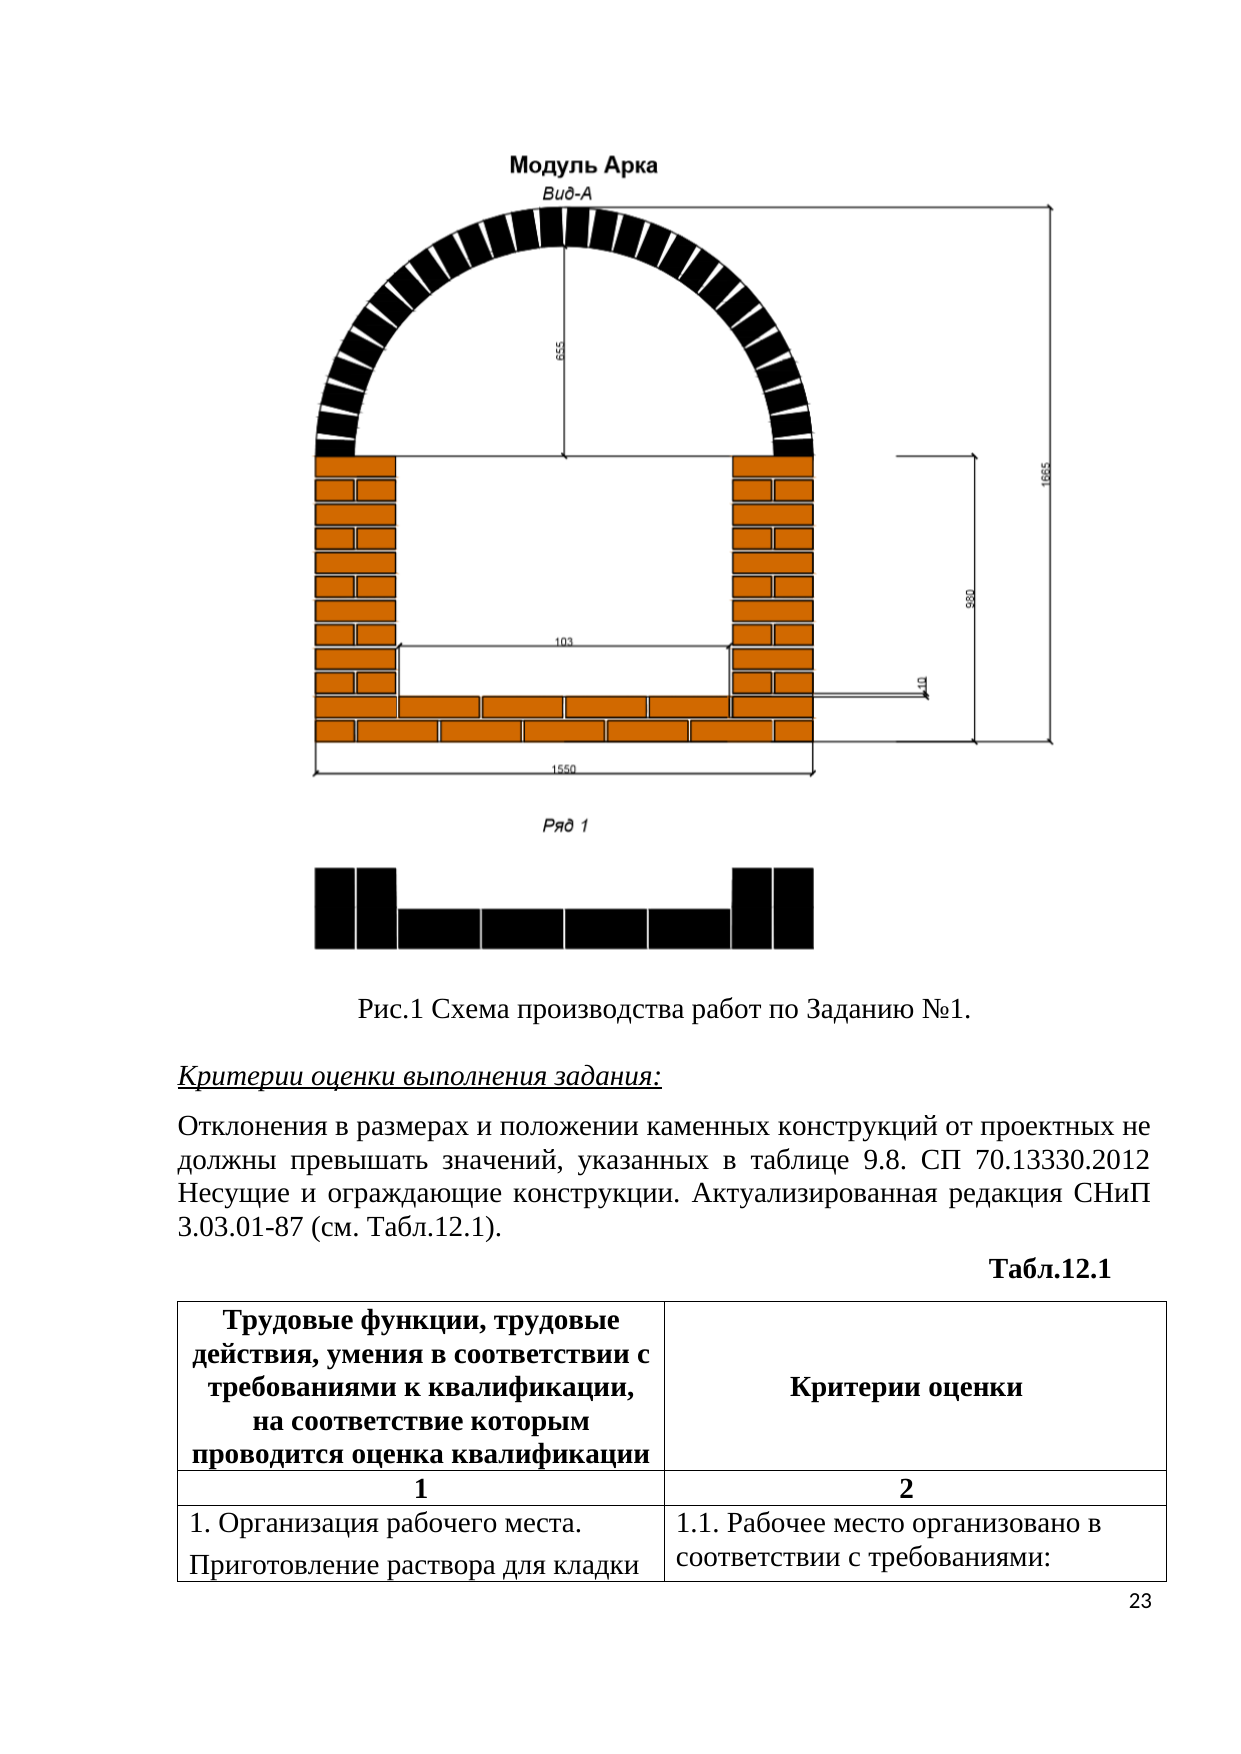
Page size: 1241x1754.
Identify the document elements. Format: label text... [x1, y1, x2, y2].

table_header Критерии оценки [665, 1302, 1166, 1470]
table_header Трудовые функции, трудовые действия, умения в соответствии с требованиями к квалификации, на соответствие которым проводится оценка квалификации [178, 1302, 664, 1470]
table_cell 2 [665, 1471, 1166, 1504]
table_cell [665, 1506, 1166, 1581]
text Критерии оценки выполнения задания: [177, 1058, 1152, 1092]
text Табл.12.1 [988, 1251, 1152, 1284]
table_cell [178, 1506, 664, 1581]
text Рис.1 Схема производства работ по Заданию №1. [177, 991, 1152, 1024]
table_cell 1 [178, 1471, 664, 1504]
picture [252, 151, 1104, 991]
text Отклонения в размерах и положении каменных конструкций от проектных не должны превышать значений, указанных в таблице 9.8. СП 70.13330.2012 Несущие и ограждающие конструкции. Актуализированная редакция СНиП 3.03.01-87 (см. Табл.12.1). [177, 1108, 1152, 1243]
